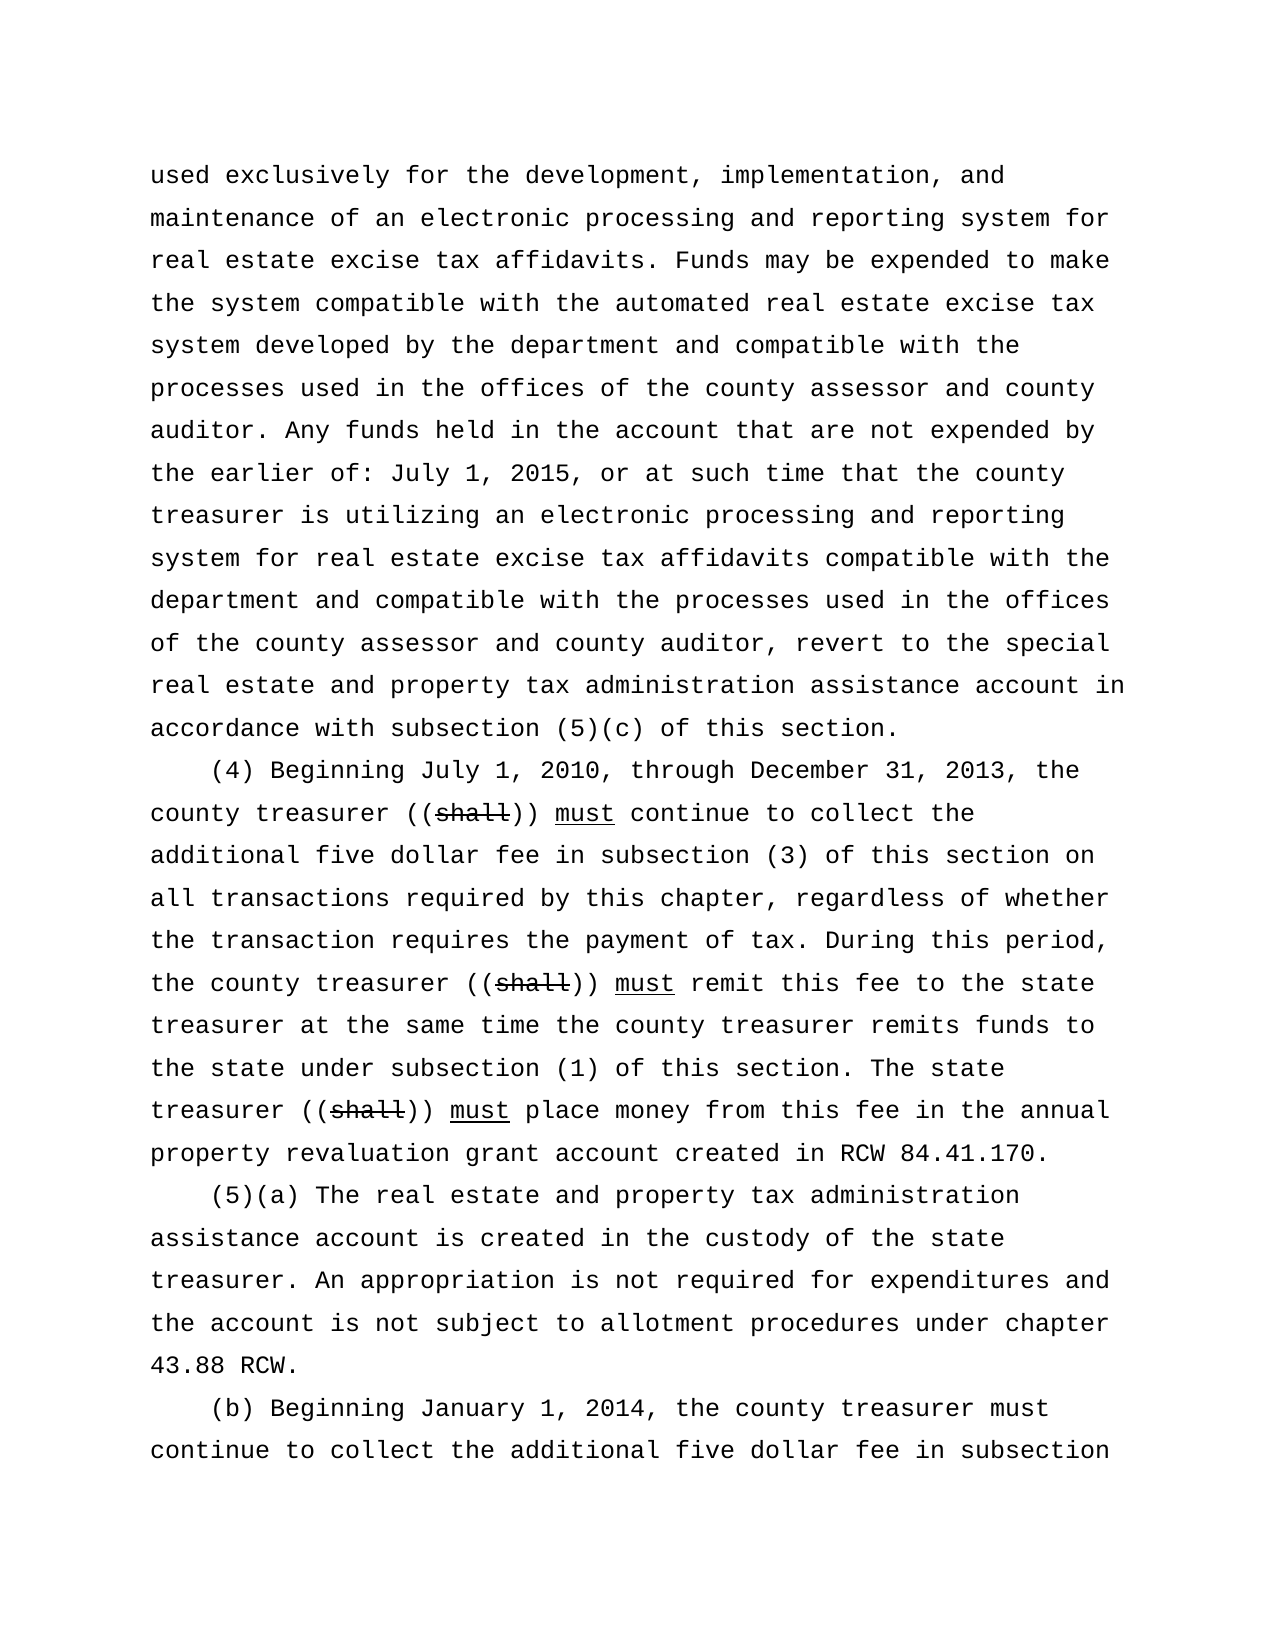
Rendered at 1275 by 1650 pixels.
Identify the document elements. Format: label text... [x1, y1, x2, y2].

text (5)(a) The real estate and property tax administration assistance account is created in the custody of the state treasurer. An appropriation is not required for expenditures and the account is not subject to allotment procedures under chapter 43.88 RCW. [150, 1170, 1125, 1382]
text (4) Beginning July 1, 2010, through December 31, 2013, the county treasurer ((shall)) must continue to collect the additional five dollar fee in subsection (3) of this section on all transactions required by this chapter, regardless of whether the transaction requires the payment of tax. During this period, the county treasurer ((shall)) must remit this fee to the state treasurer at the same time the county treasurer remits funds to the state under subsection (1) of this section. The state treasurer ((shall)) must place money from this fee in the annual property revaluation grant account created in RCW 84.41.170. [150, 745, 1125, 1170]
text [150, 1382, 1125, 1467]
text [150, 150, 1125, 745]
